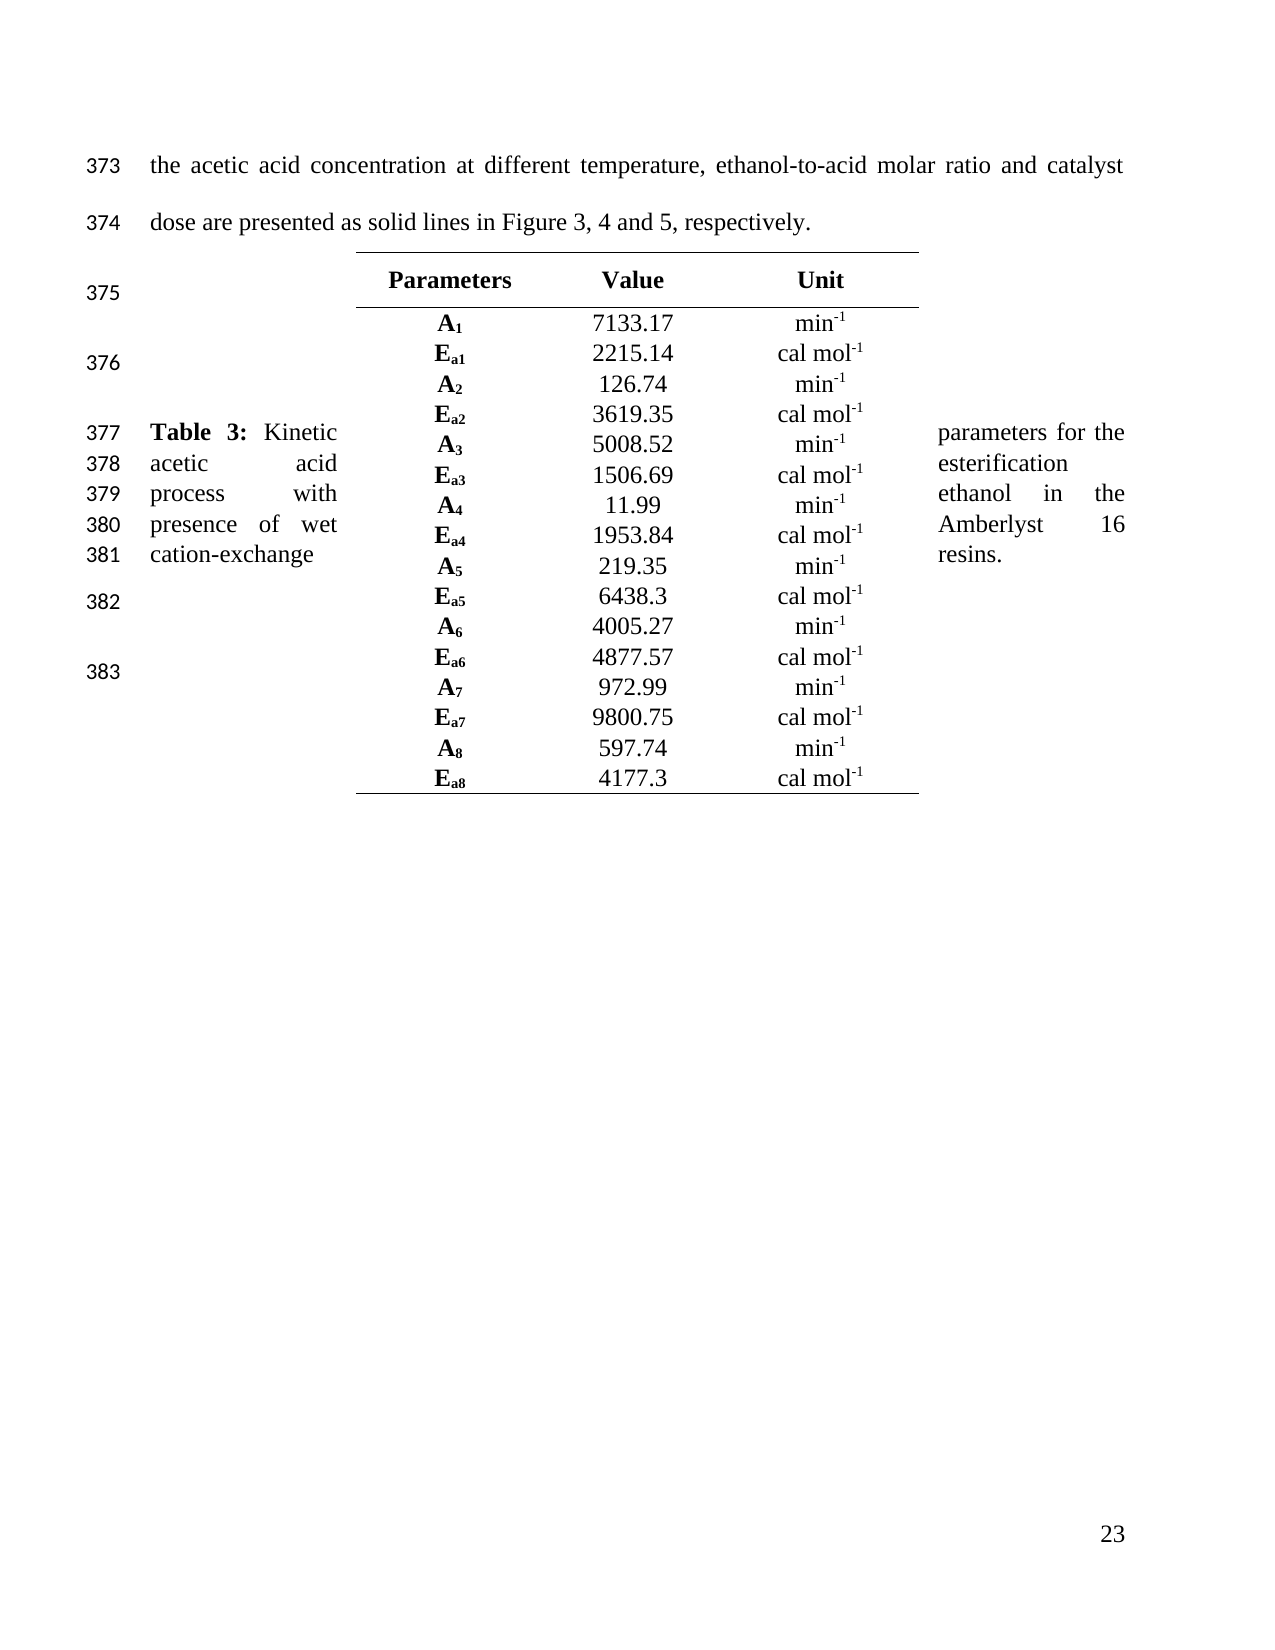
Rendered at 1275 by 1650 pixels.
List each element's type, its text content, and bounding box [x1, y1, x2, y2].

table_cell 1953.84 [544, 520, 722, 551]
table_cell Ea6 [356, 642, 543, 672]
table_cell Ea1 [356, 339, 543, 369]
table_cell 597.74 [544, 733, 722, 763]
table_cell min-1 [722, 490, 919, 520]
table_cell 4877.57 [544, 642, 722, 672]
table_cell Ea3 [356, 460, 543, 490]
table_cell A7 [356, 672, 543, 702]
table_cell min-1 [722, 369, 919, 399]
table_cell min-1 [722, 672, 919, 702]
table_cell A1 [356, 308, 543, 338]
table_cell cal mol-1 [722, 520, 919, 551]
text Table 3: Kinetic parameters for the acetic acid esterification process with ethanol in the presence of wet Amberlyst 16 cation-exchange resins. [150, 417, 1125, 568]
table_cell 972.99 [544, 672, 722, 702]
table_cell cal mol-1 [722, 702, 919, 733]
table_header Value [544, 253, 722, 307]
table_cell 219.35 [544, 551, 722, 581]
table_cell cal mol-1 [722, 581, 919, 611]
table_cell Ea7 [356, 702, 543, 733]
table_cell A3 [356, 430, 543, 460]
table_cell min-1 [722, 551, 919, 581]
table_cell 4177.3 [544, 763, 722, 793]
table_cell Ea2 [356, 399, 543, 429]
table_cell A2 [356, 369, 543, 399]
table_cell 3619.35 [544, 399, 722, 429]
table_cell cal mol-1 [722, 460, 919, 490]
table_cell Ea8 [356, 763, 543, 793]
table_cell A5 [356, 551, 543, 581]
table_header Unit [722, 253, 919, 307]
table_cell 126.74 [544, 369, 722, 399]
table_cell min-1 [722, 308, 919, 338]
table_cell 7133.17 [544, 308, 722, 338]
table_cell min-1 [722, 611, 919, 642]
table_cell Ea4 [356, 520, 543, 551]
table_cell 5008.52 [544, 430, 722, 460]
table_cell min-1 [722, 733, 919, 763]
table_header Parameters [356, 253, 543, 307]
table_cell A6 [356, 611, 543, 642]
table_cell min-1 [722, 430, 919, 460]
table_cell 1506.69 [544, 460, 722, 490]
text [150, 150, 1125, 236]
table_cell cal mol-1 [722, 399, 919, 429]
table_cell A4 [356, 490, 543, 520]
table_cell 11.99 [544, 490, 722, 520]
table_cell cal mol-1 [722, 763, 919, 793]
table_cell cal mol-1 [722, 642, 919, 672]
table_cell 6438.3 [544, 581, 722, 611]
table_cell 9800.75 [544, 702, 722, 733]
table_cell 4005.27 [544, 611, 722, 642]
table_cell A8 [356, 733, 543, 763]
table_cell cal mol-1 [722, 339, 919, 369]
table_cell Ea5 [356, 581, 543, 611]
table_cell 2215.14 [544, 339, 722, 369]
